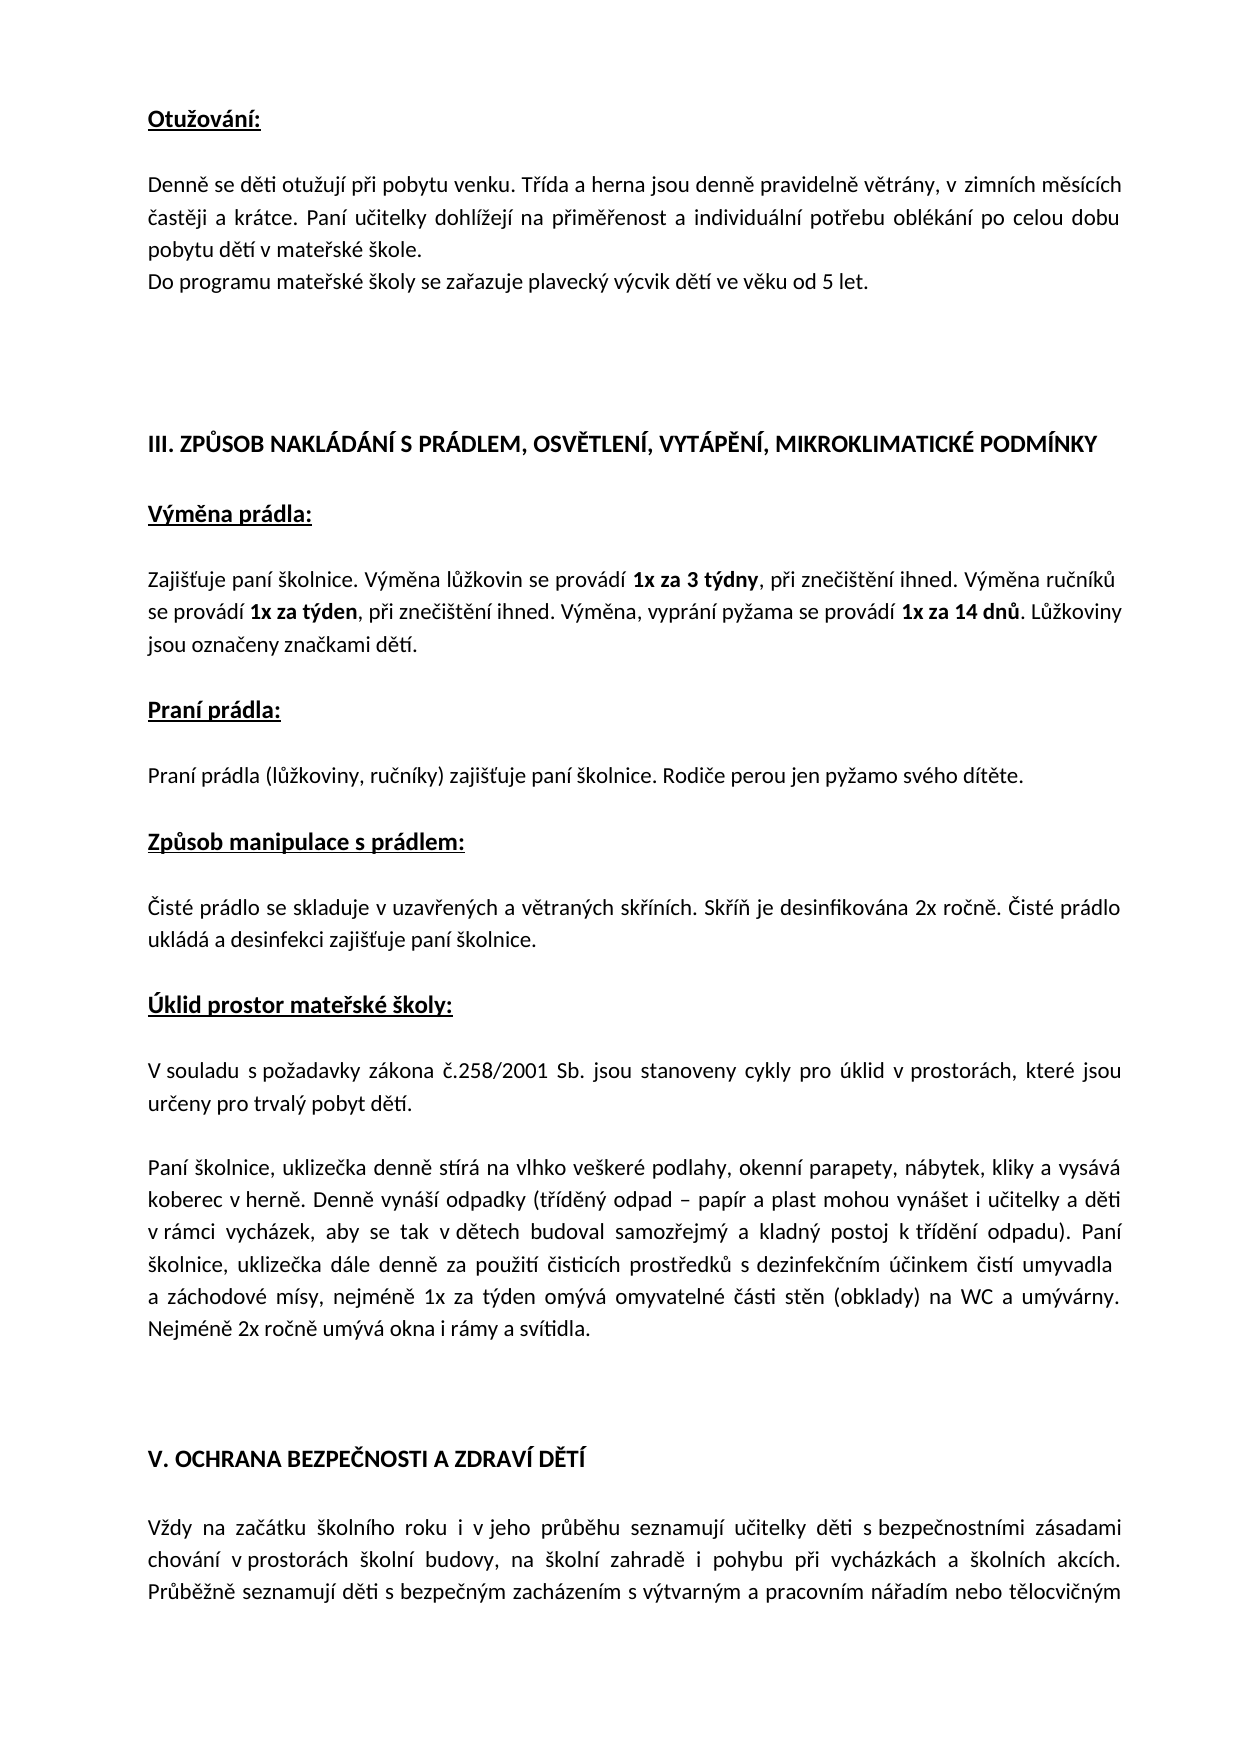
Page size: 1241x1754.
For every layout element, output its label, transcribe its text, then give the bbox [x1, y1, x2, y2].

text Čisté prádlo se skladuje v uzavřených a větraných skříních. Skříň je desinfikována 2x ročně. Čisté prádlo ukládá a desinfekci zajišťuje paní školnice. [148, 893, 1122, 953]
text Způsob manipulace s prádlem: [148, 826, 1122, 856]
text Praní prádla: [148, 694, 1122, 724]
text V souladu s požadavky zákona č.258/2001 Sb. jsou stanoveny cykly pro úklid v prostorách, které jsou určeny pro trvalý pobyt dětí. [148, 1057, 1122, 1117]
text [148, 1513, 1122, 1605]
text V. OCHRANA BEZPEČNOSTI A ZDRAVÍ DĚTÍ [148, 1443, 1122, 1473]
text Otužování: [148, 103, 1122, 134]
text Úklid prostor mateřské školy: [148, 989, 1122, 1020]
text Paní školnice, uklizečka denně stírá na vlhko veškeré podlahy, okenní parapety, nábytek, kliky a vysává koberec v herně. Denně vynáší odpadky (tříděný odpad – papír a plast mohou vynášet i učitelky a děti v rámci vycházek, aby se tak v dětech budoval samozřejmý a kladný postoj k třídění odpadu). Paní školnice, uklizečka dále denně za použití čisticích prostředků s dezinfekčním účinkem čistí umyvadla a záchodové mísy, nejméně 1x za týden omývá omyvatelné části stěn (obklady) na WC a umývárny. Nejméně 2x ročně umývá okna i rámy a svítidla. [148, 1153, 1122, 1342]
text Zajišťuje paní školnice. Výměna lůžkovin se provádí 1x za 3 týdny, při znečištění ihned. Výměna ručníků se provádí 1x za týden, při znečištění ihned. Výměna, vyprání pyžama se provádí 1x za 14 dnů. Lůžkoviny jsou označeny značkami dětí. [148, 565, 1122, 658]
text Denně se děti otužují při pobytu venku. Třída a herna jsou denně pravidelně větrány, v zimních měsících častěji a krátce. Paní učitelky dohlížejí na přiměřenost a individuální potřebu oblékání po celou dobu pobytu dětí v mateřské škole. [148, 171, 1122, 263]
text III. ZPŮSOB NAKLÁDÁNÍ S PRÁDLEM, OSVĚTLENÍ, VYTÁPĚNÍ, MIKROKLIMATICKÉ PODMÍNKY [148, 428, 1122, 459]
text Praní prádla (lůžkoviny, ručníky) zajišťuje paní školnice. Rodiče perou jen pyžamo svého dítěte. [148, 761, 1122, 789]
text Výměna prádla: [148, 498, 1122, 529]
text Do programu mateřské školy se zařazuje plavecký výcvik dětí ve věku od 5 let. [148, 267, 1122, 295]
